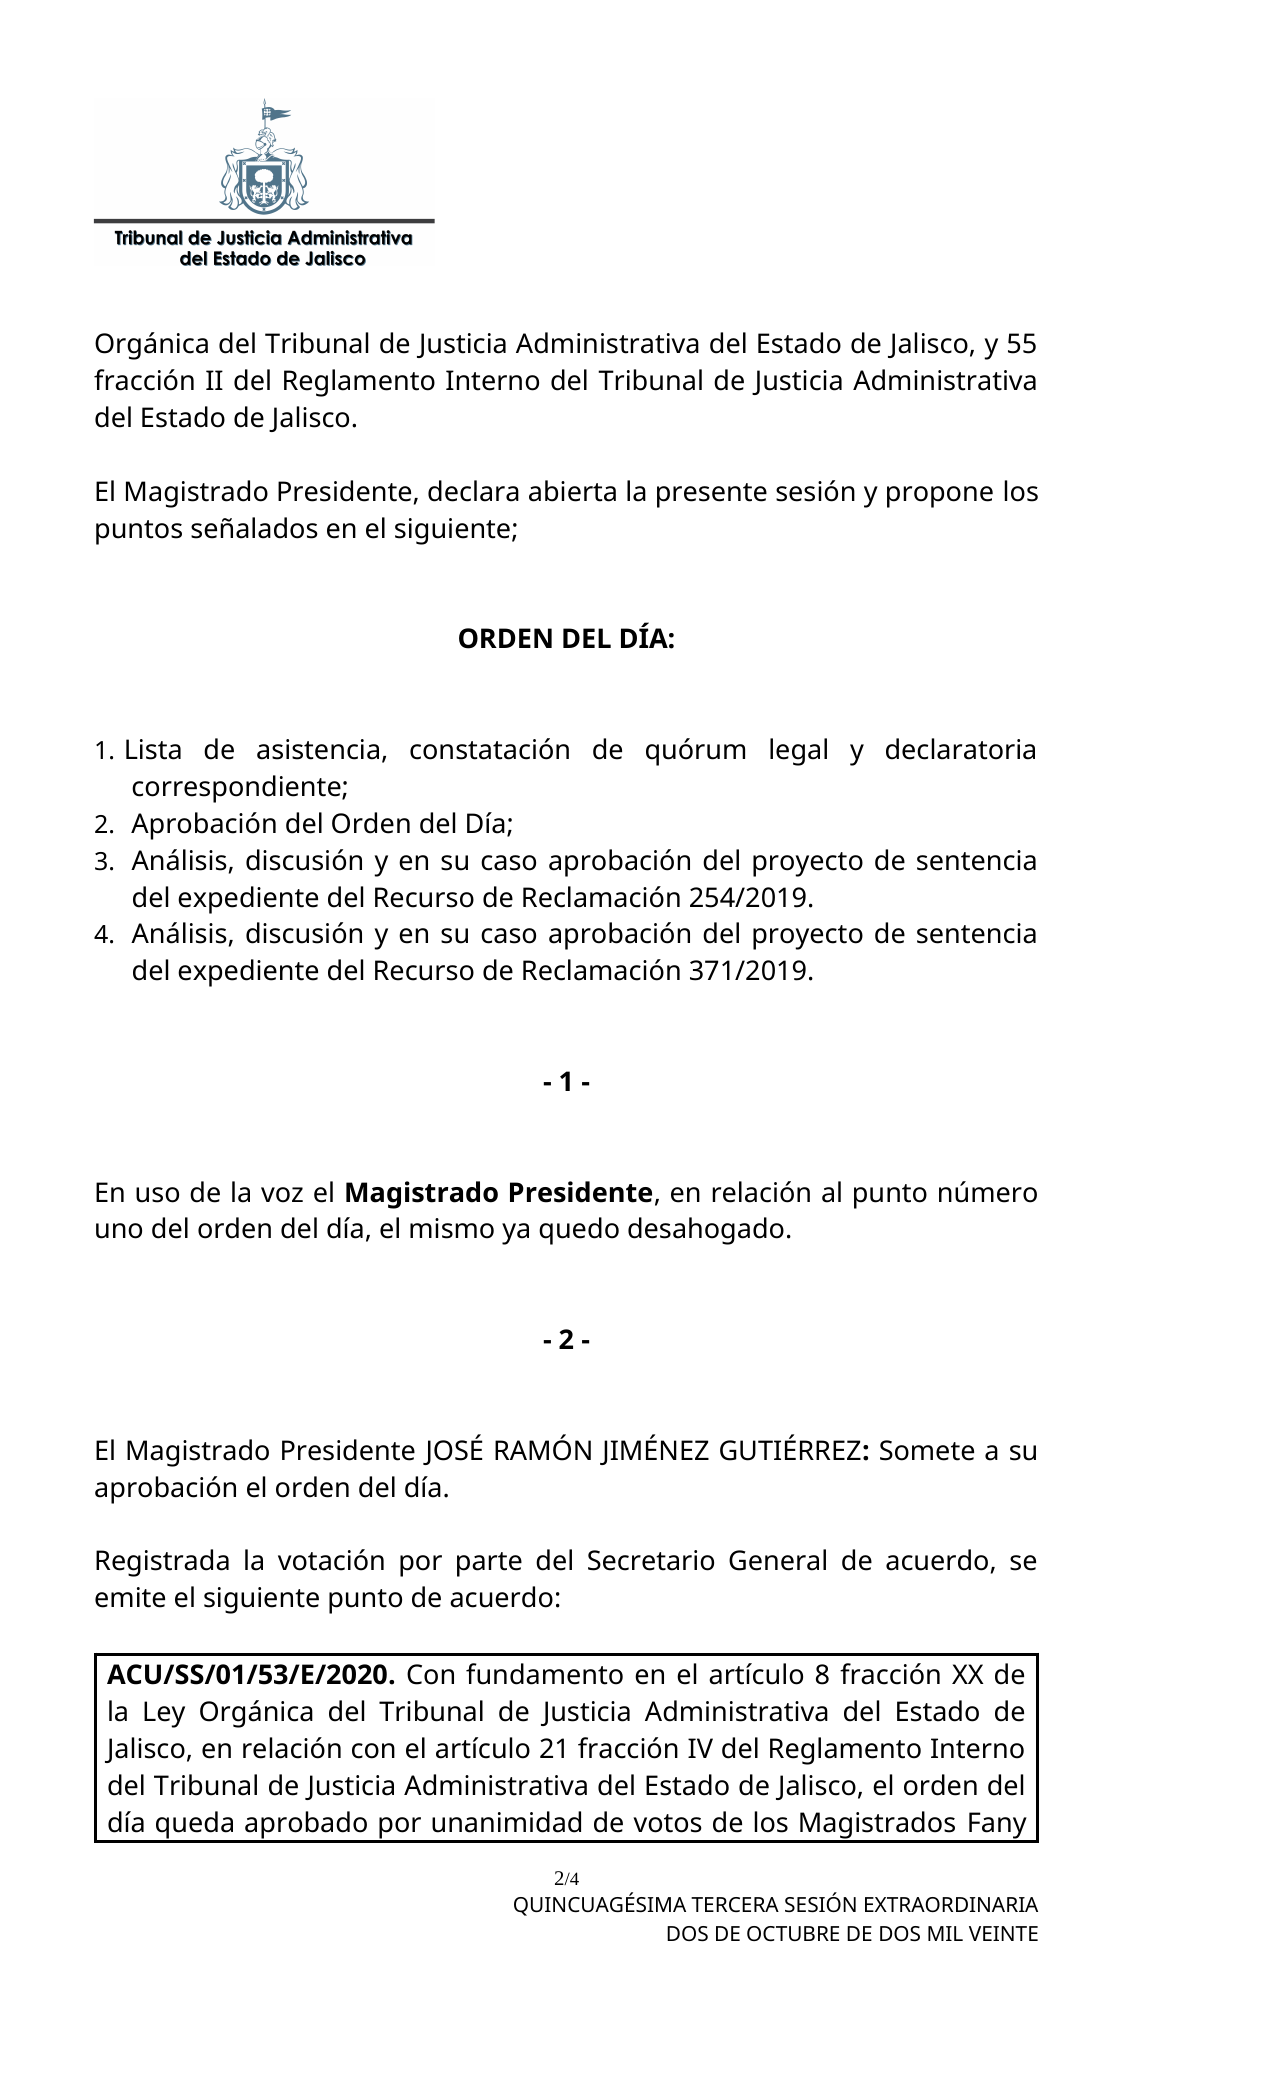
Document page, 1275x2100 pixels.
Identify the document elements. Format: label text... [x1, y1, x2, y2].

text ORDEN DEL DÍA: [94, 620, 1039, 657]
text Registrada la votación por parte del Secretario General de acuerdo, se emite el siguiente punto de acuerdo: [94, 1542, 1039, 1616]
list Aprobación del Orden del Día; [94, 804, 1039, 841]
picture [93, 98, 435, 266]
text El Magistrado Presidente, declara abierta la presente sesión y propone los puntos señalados en el siguiente; [94, 472, 1039, 546]
text - 1 - [94, 1062, 1039, 1099]
text En uso de la voz el Magistrado Presidente, en relación al punto número uno del orden del día, el mismo ya quedo desahogado. [94, 1173, 1039, 1247]
text El Magistrado Presidente JOSÉ RAMÓN JIMÉNEZ GUTIÉRREZ: Somete a su aprobación el orden del día. [94, 1431, 1039, 1505]
text - 2 - [94, 1321, 1039, 1357]
list Lista de asistencia, constatación de quórum legal y declaratoria correspondiente; [94, 731, 1039, 804]
list Análisis, discusión y en su caso aprobación del proyecto de sentencia del expediente del Recurso de Reclamación 254/2019. [94, 841, 1039, 915]
list Análisis, discusión y en su caso aprobación del proyecto de sentencia del expediente del Recurso de Reclamación 371/2019. [94, 915, 1039, 989]
